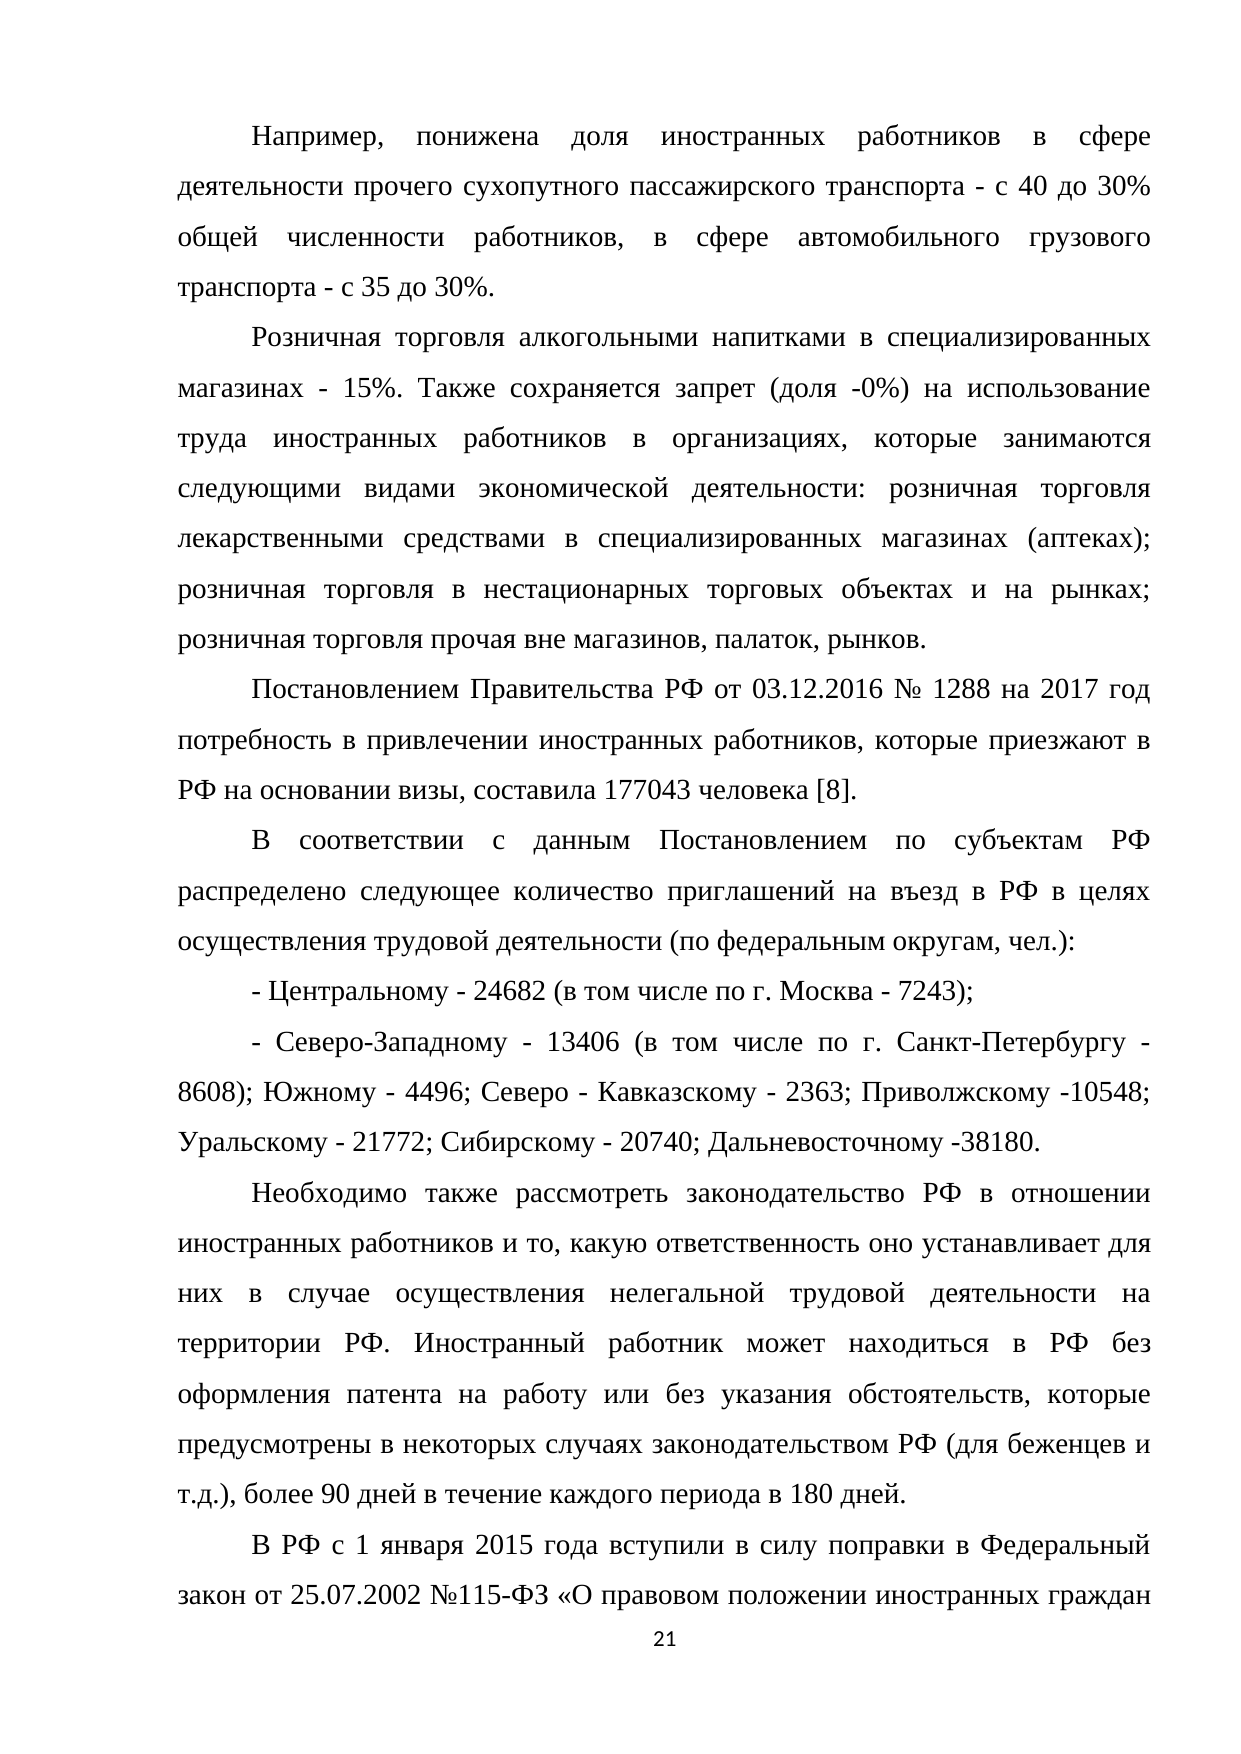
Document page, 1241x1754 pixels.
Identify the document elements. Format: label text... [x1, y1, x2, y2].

text - Центральному - 24682 (в том числе по г. Москва - 7243); [177, 973, 1152, 1007]
text Необходимо также рассмотреть законодательство РФ в отношении иностранных работников и то, какую ответственность оно устанавливает для них в случае осуществления нелегальной трудовой деятельности на территории РФ. Иностранный работник может находиться в РФ без оформления патента на работу или без указания обстоятельств, которые предусмотрены в некоторых случаях законодательством РФ (для беженцев и т.д.), более 90 дней в течение каждого периода в 180 дней. [177, 1175, 1152, 1510]
text - Северо-Западному - 13406 (в том числе по г. Санкт-Петербургу -8608); Южному - 4496; Северо - Кавказскому - 2363; Приволжскому -10548; Уральскому - 21772; Сибирскому - 20740; Дальневосточному -38180. [177, 1024, 1152, 1158]
text В соответствии с данным Постановлением по субъектам РФ распределено следующее количество приглашений на въезд в РФ в целях осуществления трудовой деятельности (по федеральным округам, чел.): [177, 822, 1152, 957]
text Например, понижена доля иностранных работников в сфере деятельности прочего сухопутного пассажирского транспорта - с 40 до 30% общей численности работников, в сфере автомобильного грузового транспорта - с 35 до 30%. [177, 118, 1152, 303]
text Розничная торговля алкогольными напитками в специализированных магазинах - 15%. Также сохраняется запрет (доля -0%) на использование труда иностранных работников в организациях, которые занимаются следующими видами экономической деятельности: розничная торговля лекарственными средствами в специализированных магазинах (аптеках); розничная торговля в нестационарных торговых объектах и на рынках; розничная торговля прочая вне магазинов, палаток, рынков. [177, 319, 1152, 655]
text Постановлением Правительства РФ от 03.12.2016 № 1288 на 2017 год потребность в привлечении иностранных работников, которые приезжают в РФ на основании визы, составила 177043 человека [8]. [177, 672, 1152, 806]
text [177, 1527, 1152, 1611]
